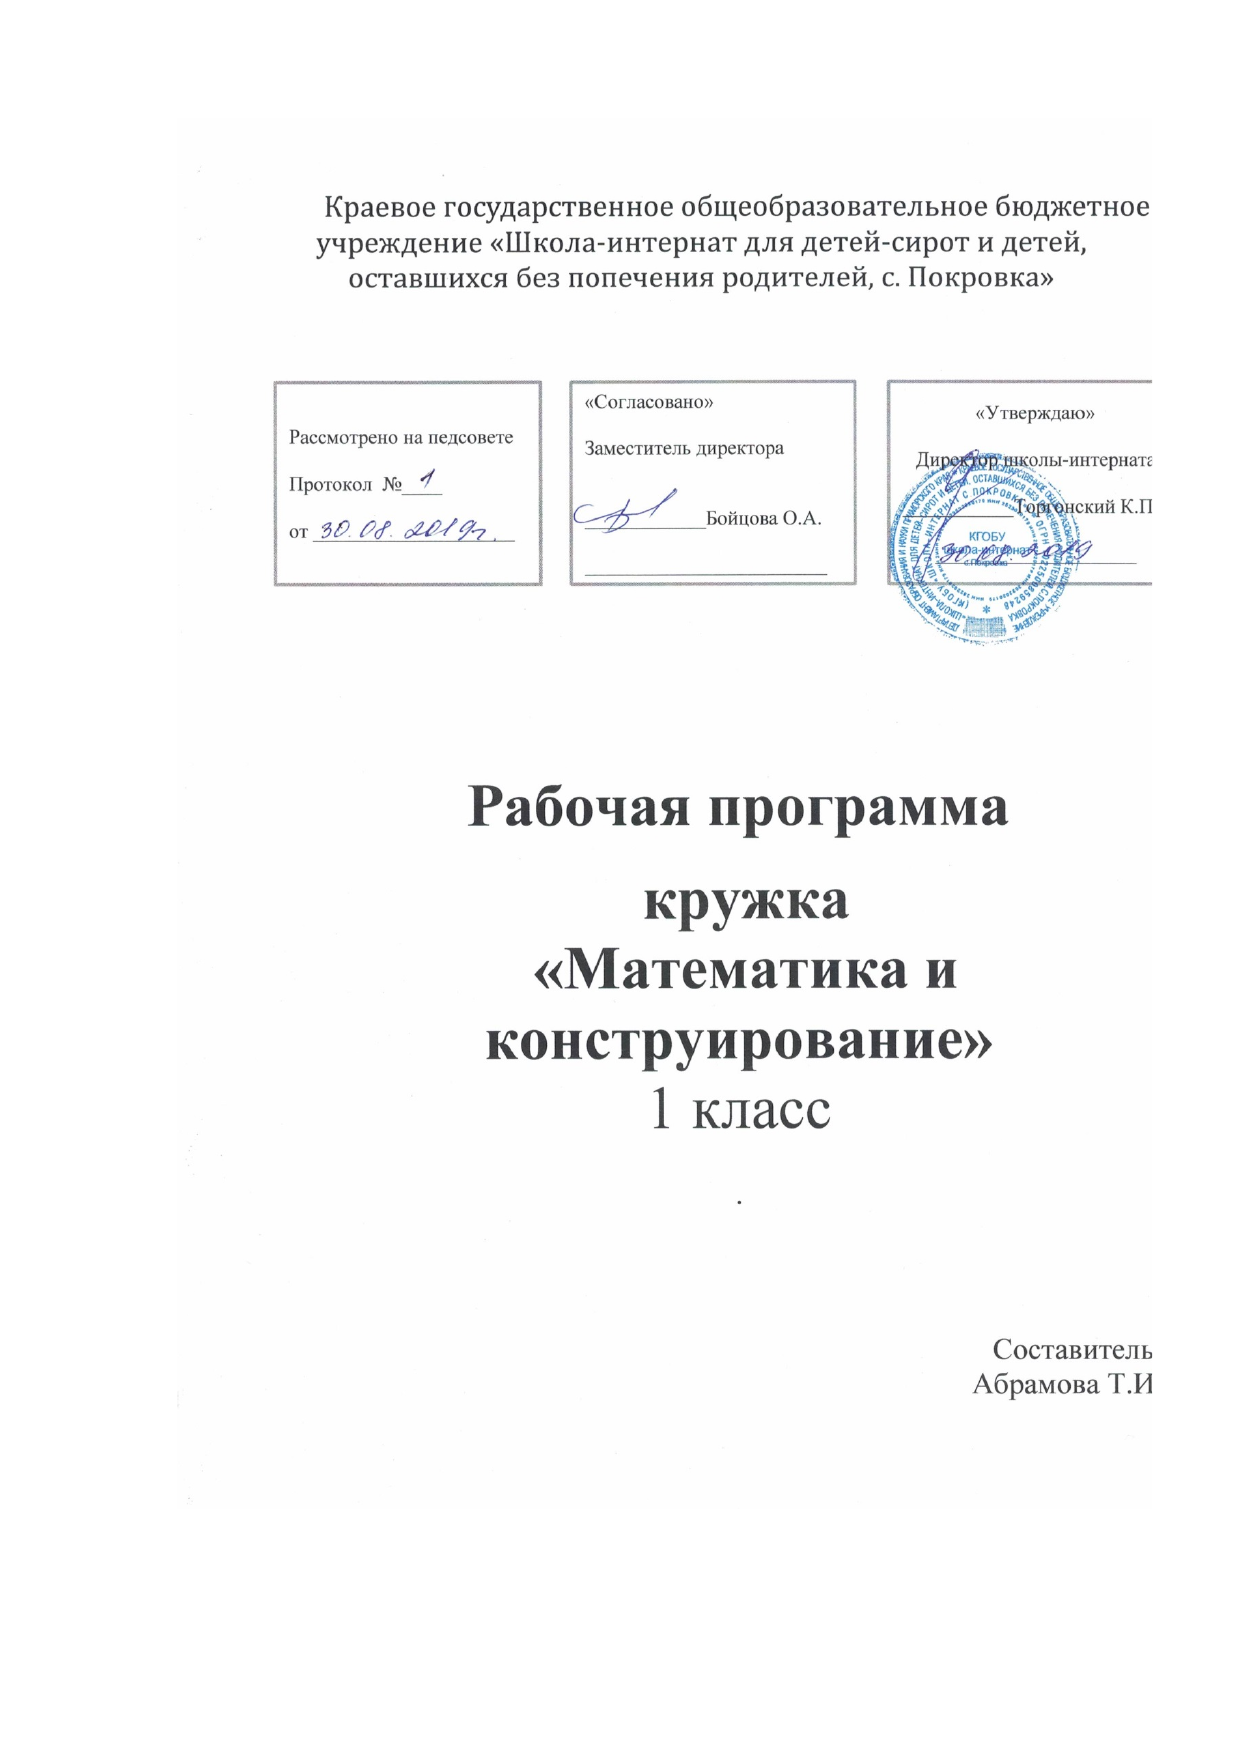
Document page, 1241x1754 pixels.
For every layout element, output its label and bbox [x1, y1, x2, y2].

picture [177, 118, 1153, 1509]
